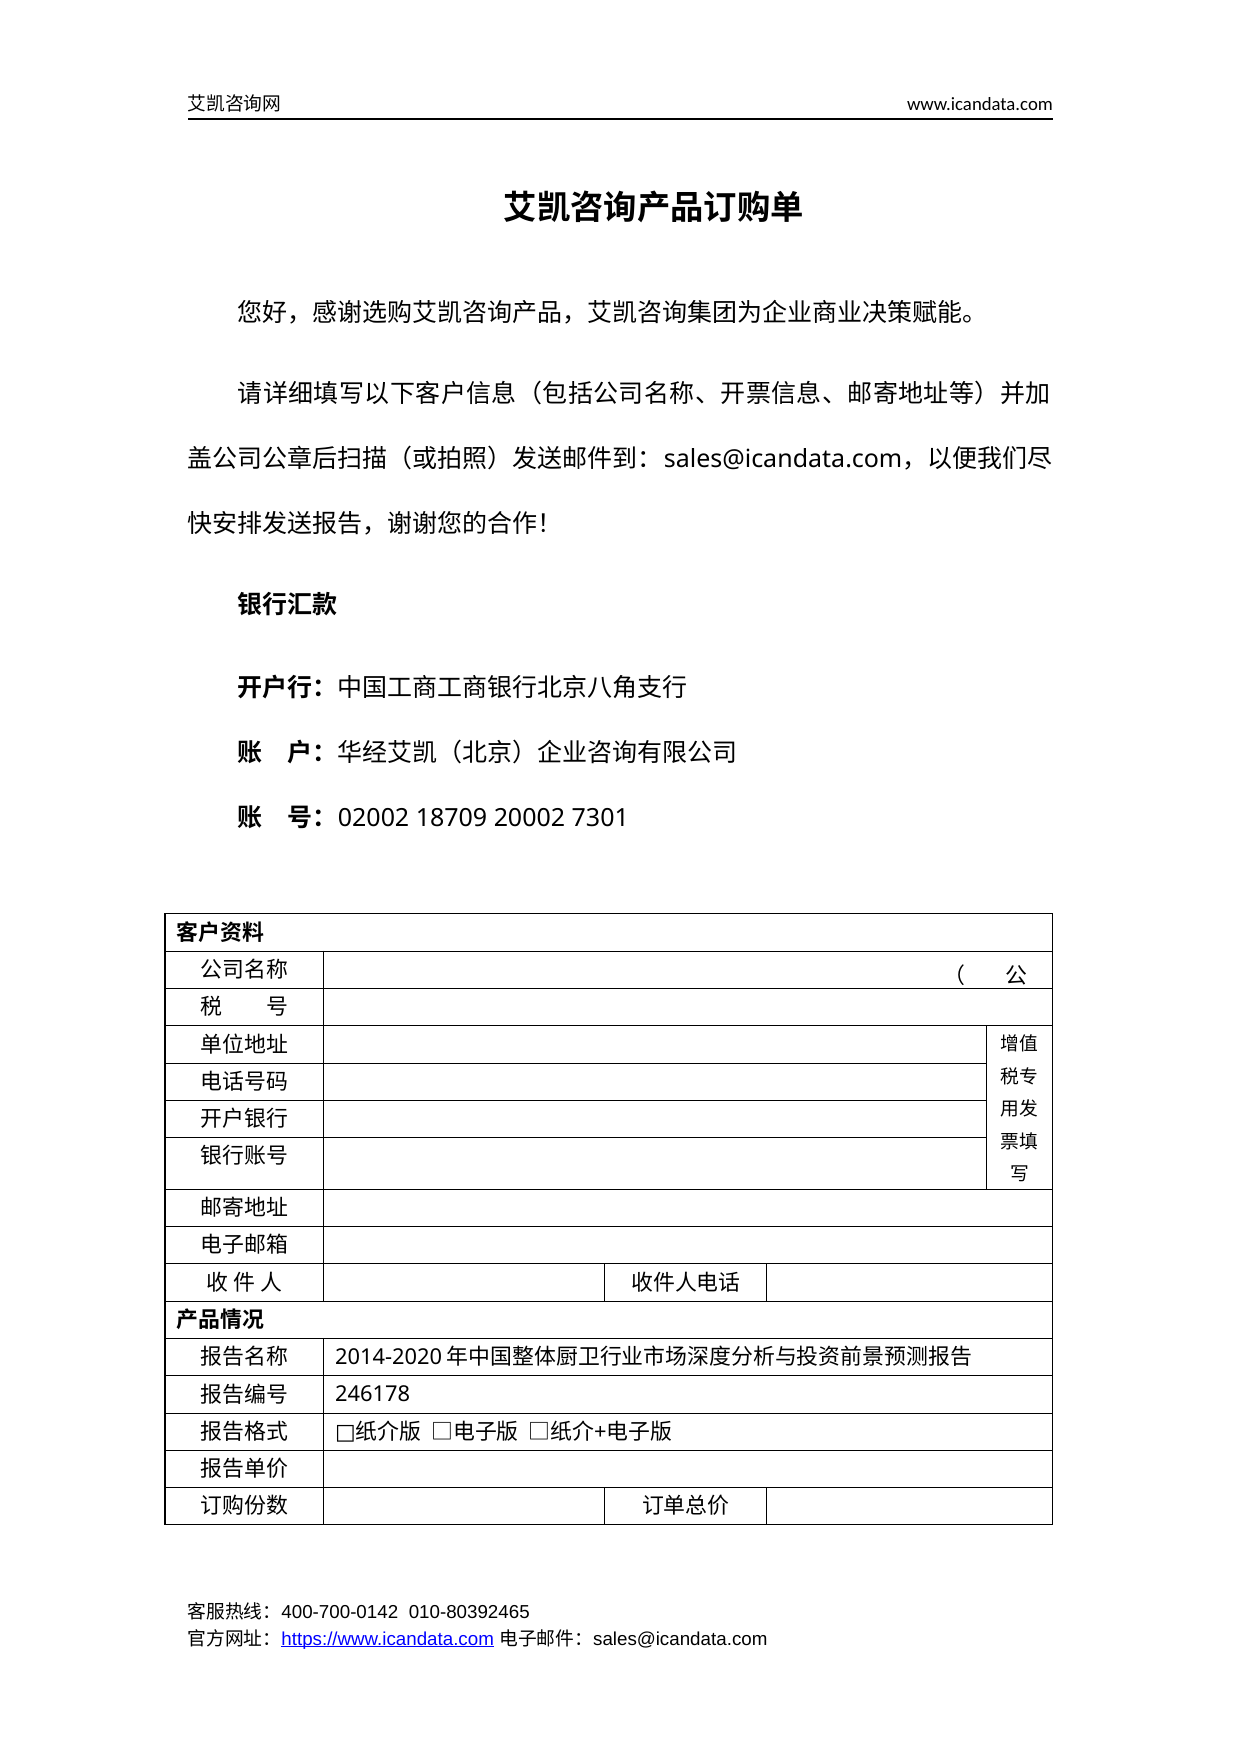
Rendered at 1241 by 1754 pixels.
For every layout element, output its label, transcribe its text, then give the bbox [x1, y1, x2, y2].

table_cell [324, 1190, 1052, 1226]
table_cell 银行账号 [166, 1138, 323, 1189]
table_cell [324, 1227, 1052, 1263]
table_header 客户资料 [166, 914, 1052, 951]
table_cell [324, 1026, 986, 1062]
table_cell 电话号码 [166, 1064, 323, 1100]
table_cell [324, 952, 1052, 988]
table_cell [324, 1264, 604, 1301]
table_cell 产品情况 [166, 1302, 1052, 1338]
text 您好，感谢选购艾凯咨询产品，艾凯咨询集团为企业商业决策赋能。 [187, 278, 1053, 343]
text 开户行：中国工商工商银行北京八角支行 [187, 653, 1053, 718]
table_cell [767, 1264, 1052, 1301]
table_cell 订购份数 [166, 1488, 323, 1524]
table_cell [324, 1138, 986, 1189]
table_cell 收 件 人 [166, 1264, 323, 1301]
table_cell 订单总价 [605, 1488, 766, 1524]
table_cell 电子邮箱 [166, 1227, 323, 1263]
table_cell [324, 1064, 986, 1100]
text 请详细填写以下客户信息（包括公司名称、开票信息、邮寄地址等）并加盖公司公章后扫描（或拍照）发送邮件到：sales@icandata.com，以便我们尽快安排发送报告，谢谢您的合作！ [187, 359, 1053, 554]
table_cell 报告格式 [166, 1414, 323, 1450]
table_cell 收件人电话 [605, 1264, 766, 1301]
text 账 户：华经艾凯（北京）企业咨询有限公司 [187, 718, 1053, 783]
text 银行汇款 [187, 570, 1053, 635]
table_cell 报告单价 [166, 1451, 323, 1487]
table_cell [324, 989, 1052, 1025]
table_cell 税 号 [166, 989, 323, 1025]
table_cell 增值税专用发票填写 [987, 1026, 1052, 1189]
table_cell 报告编号 [166, 1376, 323, 1412]
table_cell 单位地址 [166, 1026, 323, 1062]
table_cell 报告名称 [166, 1339, 323, 1375]
table_cell □纸介版 □电子版 □纸介+电子版 [324, 1414, 1052, 1450]
table_cell [324, 1488, 604, 1524]
table_cell [324, 1451, 1052, 1487]
table_cell 246178 [324, 1376, 1052, 1412]
table_cell [767, 1488, 1052, 1524]
table_cell [324, 1101, 986, 1137]
table_cell 邮寄地址 [166, 1190, 323, 1226]
text 账 号：02002 18709 20002 7301 [187, 783, 1053, 848]
table_cell 2014-2020年中国整体厨卫行业市场深度分析与投资前景预测报告 [324, 1339, 1052, 1375]
text 艾凯咨询产品订购单 [187, 172, 1053, 237]
table_cell 公司名称 [166, 952, 323, 988]
table_cell 开户银行 [166, 1101, 323, 1137]
